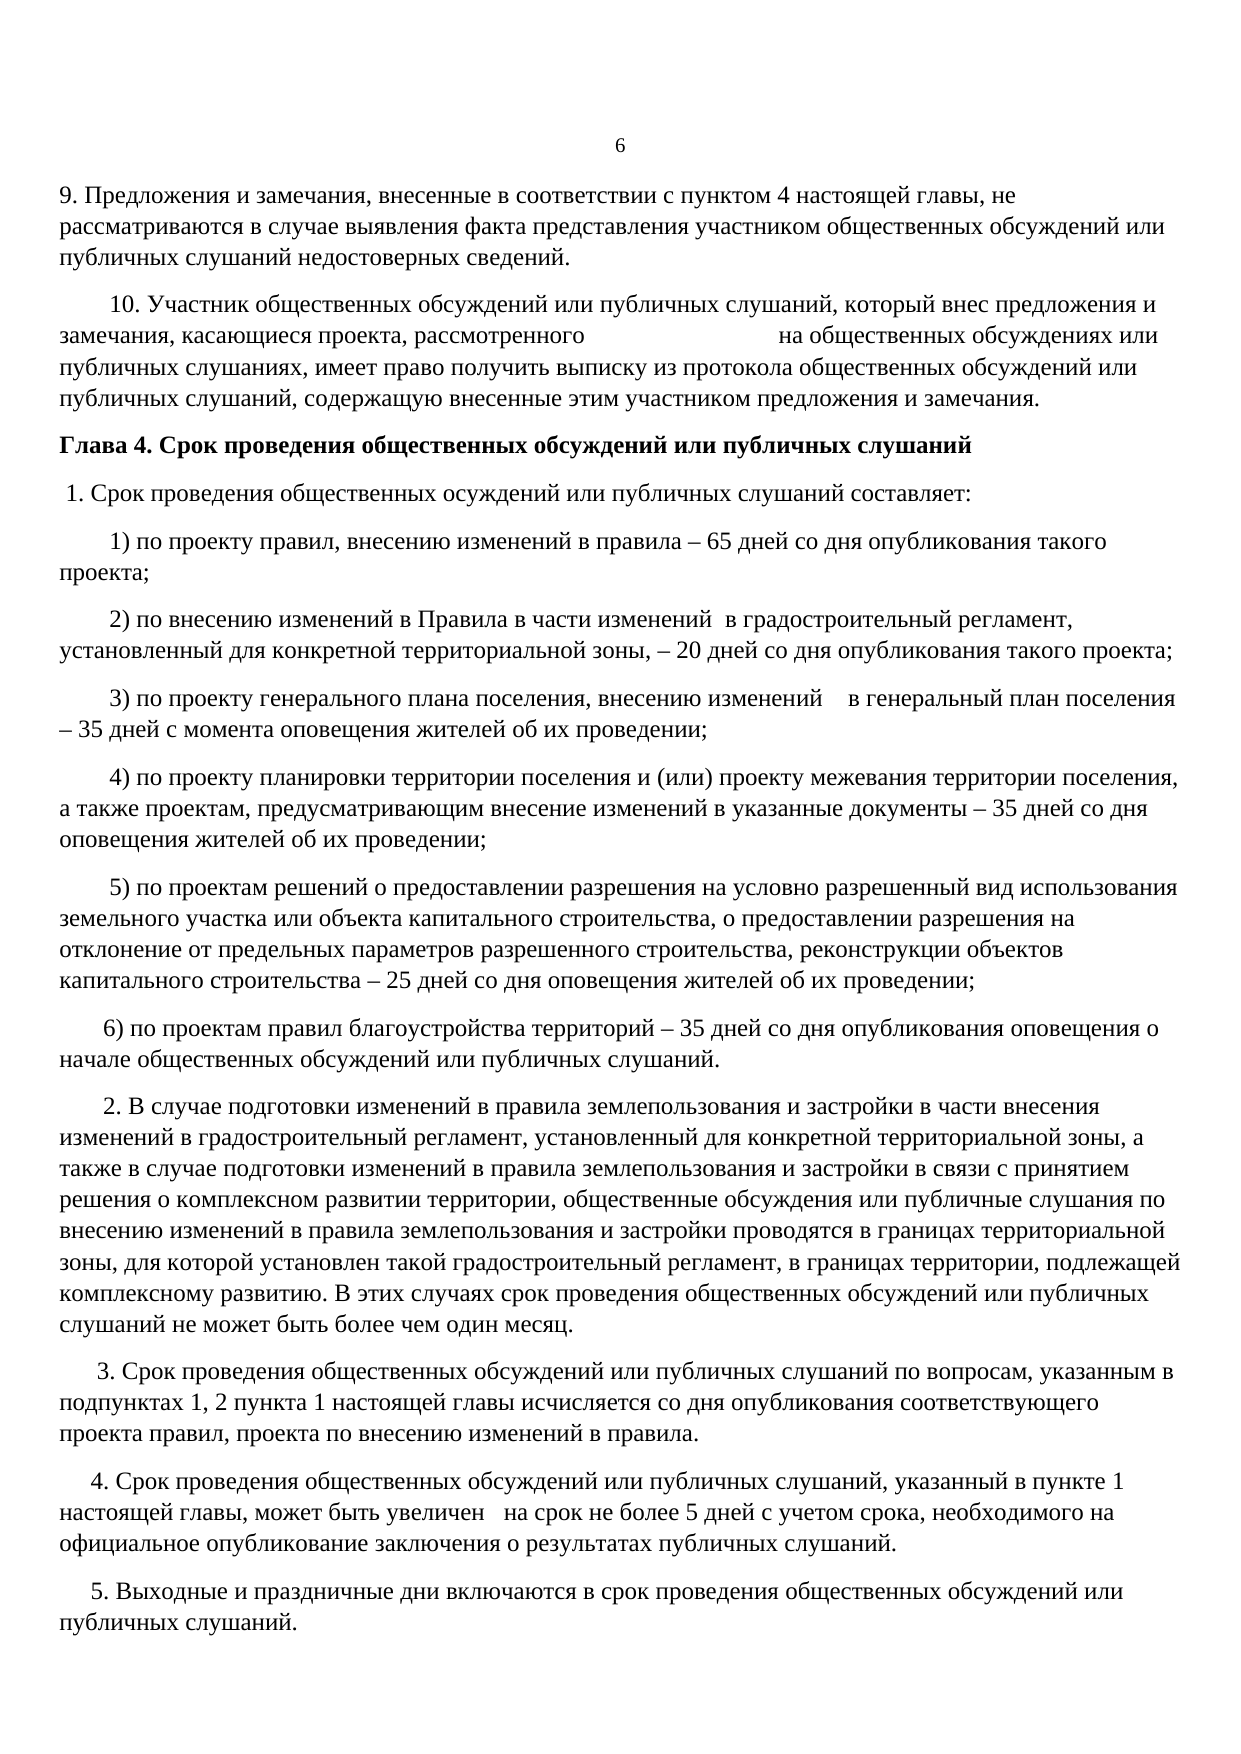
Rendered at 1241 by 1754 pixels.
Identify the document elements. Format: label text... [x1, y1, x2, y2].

text 3. Срок проведения общественных обсуждений или публичных слушаний по вопросам, указанным в подпунктах 1, 2 пункта 1 настоящей главы исчисляется со дня опубликования соответствующего проекта правил, проекта по внесению изменений в правила. [59, 1356, 1181, 1447]
text 6) по проектам правил благоустройства территорий – 35 дней со дня опубликования оповещения о начале общественных обсуждений или публичных слушаний. [59, 1013, 1181, 1072]
text 2) по внесению изменений в Правила в части изменений в градостроительный регламент, установленный для конкретной территориальной зоны, – 20 дней со дня опубликования такого проекта; [59, 604, 1181, 664]
text 1) по проекту правил, внесению изменений в правила – 65 дней со дня опубликования такого проекта; [59, 526, 1181, 586]
text 3) по проекту генерального плана поселения, внесению изменений в генеральный план поселения – 35 дней с момента оповещения жителей об их проведении; [59, 683, 1181, 743]
text 4. Срок проведения общественных обсуждений или публичных слушаний, указанный в пункте 1 настоящей главы, может быть увеличен на срок не более 5 дней с учетом срока, необходимого на официальное опубликование заключения о результатах публичных слушаний. [59, 1466, 1181, 1557]
text Глава 4. Срок проведения общественных обсуждений или публичных слушаний [59, 430, 1181, 459]
text 5) по проектам решений о предоставлении разрешения на условно разрешенный вид использования земельного участка или объекта капитального строительства, о предоставлении разрешения на отклонение от предельных параметров разрешенного строительства, реконструкции объектов капитального строительства – 25 дней со дня оповещения жителей об их проведении; [59, 872, 1181, 994]
text 10. Участник общественных обсуждений или публичных слушаний, который внес предложения и замечания, касающиеся проекта, рассмотренного на общественных обсуждениях или публичных слушаниях, имеет право получить выписку из протокола общественных обсуждений или публичных слушаний, содержащую внесенные этим участником предложения и замечания. [59, 289, 1181, 411]
text 9. Предложения и замечания, внесенные в соответствии с пунктом 4 настоящей главы, не рассматриваются в случае выявления факта представления участником общественных обсуждений или публичных слушаний недостоверных сведений. [59, 180, 1181, 271]
text 1. Срок проведения общественных осуждений или публичных слушаний составляет: [59, 478, 1181, 507]
text 2. В случае подготовки изменений в правила землепользования и застройки в части внесения изменений в градостроительный регламент, установленный для конкретной территориальной зоны, а также в случае подготовки изменений в правила землепользования и застройки в связи с принятием решения о комплексном развитии территории, общественные обсуждения или публичные слушания по внесению изменений в правила землепользования и застройки проводятся в границах территориальной зоны, для которой установлен такой градостроительный регламент, в границах территории, подлежащей комплексному развитию. В этих случаях срок проведения общественных обсуждений или публичных слушаний не может быть более чем один месяц. [59, 1091, 1181, 1337]
text 5. Выходные и праздничные дни включаются в срок проведения общественных обсуждений или публичных слушаний. [59, 1576, 1181, 1636]
text 4) по проекту планировки территории поселения и (или) проекту межевания территории поселения, а также проектам, предусматривающим внесение изменений в указанные документы – 35 дней со дня оповещения жителей об их проведении; [59, 762, 1181, 853]
